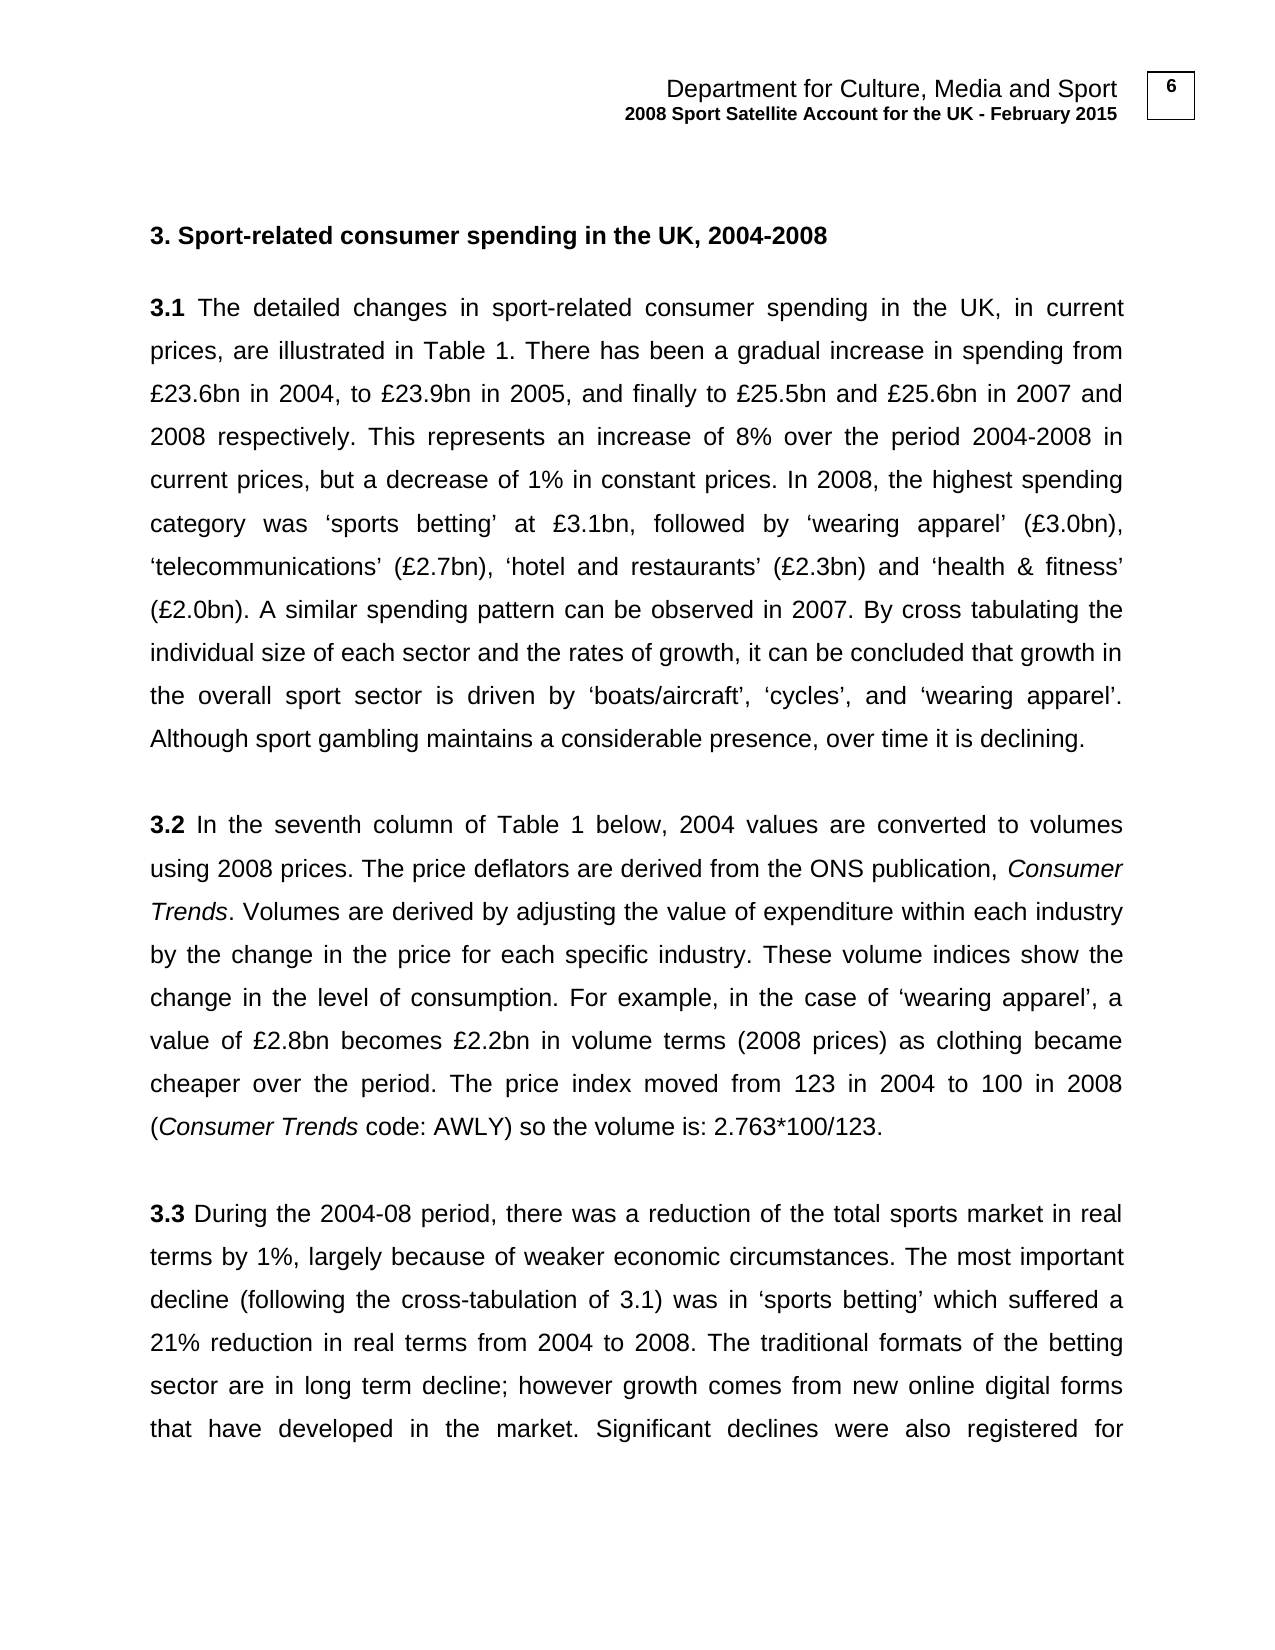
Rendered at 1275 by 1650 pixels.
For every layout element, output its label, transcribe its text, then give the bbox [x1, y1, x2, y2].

text 3.2 In the seventh column of Table 1 below, 2004 values are converted to volumes using 2008 prices. The price deflators are derived from the ONS publication, Consumer Trends. Volumes are derived by adjusting the value of expenditure within each industry by the change in the price for each specific industry. These volume indices show the change in the level of consumption. For example, in the case of ‘wearing apparel’, a value of £2.8bn becomes £2.2bn in volume terms (2008 prices) as clothing became cheaper over the period. The price index moved from 123 in 2004 to 100 in 2008 (Consumer Trends code: AWLY) so the volume is: 2.763*100/123. [150, 810, 1125, 1141]
subtitle 3. Sport-related consumer spending in the UK, 2004-2008 [150, 221, 1125, 250]
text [150, 1198, 1125, 1443]
text 3.1 The detailed changes in sport-related consumer spending in the UK, in current prices, are illustrated in Table 1. There has been a gradual increase in spending from £23.6bn in 2004, to £23.9bn in 2005, and finally to £25.5bn and £25.6bn in 2007 and 2008 respectively. This represents an increase of 8% over the period 2004-2008 in current prices, but a decrease of 1% in constant prices. In 2008, the highest spending category was ‘sports betting’ at £3.1bn, followed by ‘wearing apparel’ (£3.0bn), ‘telecommunications’ (£2.7bn), ‘hotel and restaurants’ (£2.3bn) and ‘health & fitness’ (£2.0bn). A similar spending pattern can be observed in 2007. By cross tabulating the individual size of each sector and the rates of growth, it can be concluded that growth in the overall sport sector is driven by ‘boats/aircraft’, ‘cycles’, and ‘wearing apparel’. Although sport gambling maintains a considerable presence, over time it is declining. [150, 293, 1125, 753]
